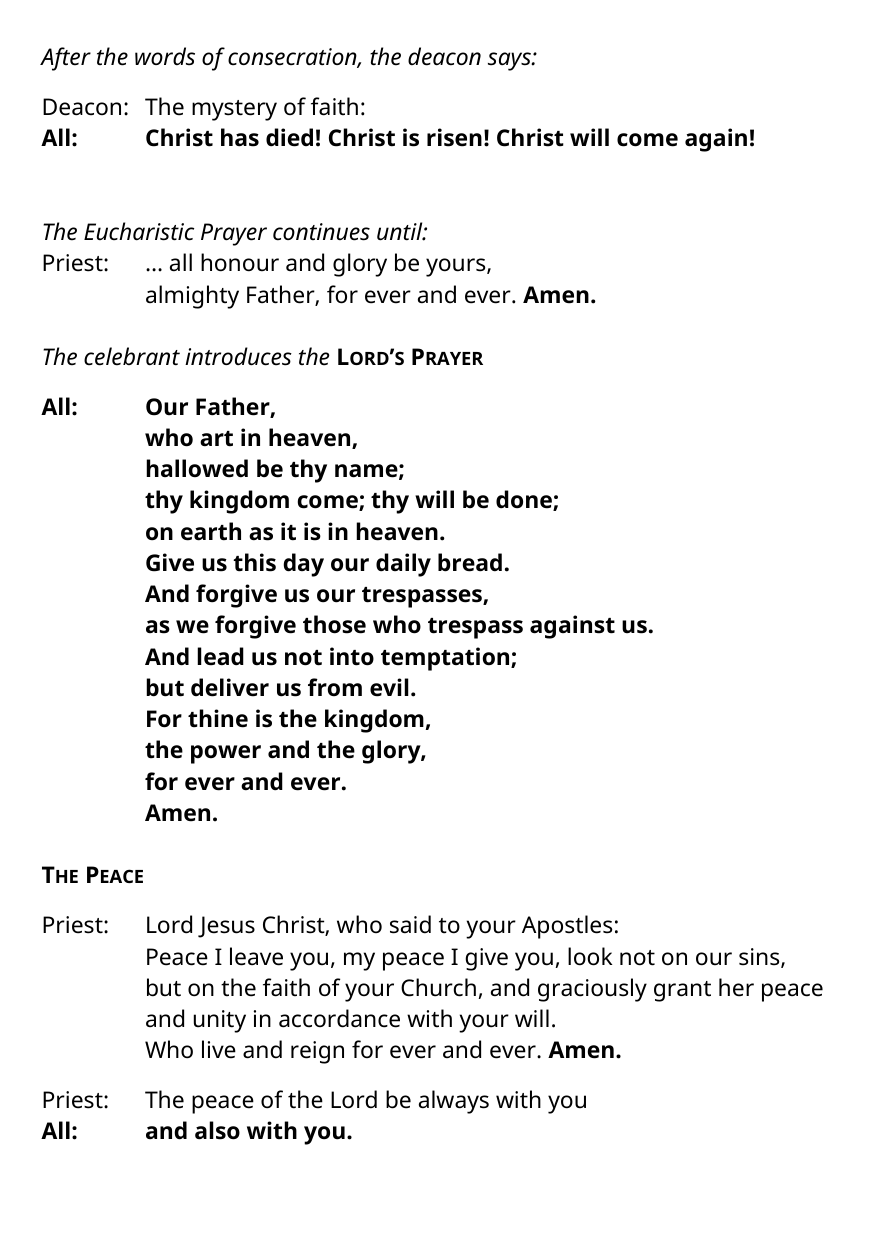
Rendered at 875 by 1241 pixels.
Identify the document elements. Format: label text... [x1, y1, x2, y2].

text The Peace [41, 859, 833, 891]
text And forgive us our trespasses, [41, 578, 833, 609]
text All: and also with you. [41, 1115, 833, 1146]
text After the words of consecration, the deacon says: [41, 41, 833, 73]
text Priest: … all honour and glory be yours, [41, 247, 833, 278]
text The celebrant introduces the Lord’s Prayer [41, 341, 833, 372]
text on earth as it is in heaven. [41, 516, 833, 547]
text Give us this day our daily bread. [41, 547, 833, 578]
text And lead us not into temptation; [41, 641, 833, 672]
text Who live and reign for ever and ever. Amen. [145, 1034, 833, 1065]
text for ever and ever. [41, 766, 833, 797]
text who art in heaven, [41, 422, 833, 453]
text the power and the glory, [41, 734, 833, 766]
text For thine is the kingdom, [41, 703, 833, 734]
text as we forgive those who trespass against us. [41, 609, 833, 641]
text All: Our Father, [41, 391, 833, 422]
text thy kingdom come; thy will be done; [41, 484, 833, 516]
text Peace I leave you, my peace I give you, look not on our sins, [145, 940, 833, 972]
text Amen. [41, 797, 833, 828]
text Priest: Lord Jesus Christ, who said to your Apostles: [41, 909, 833, 940]
text but on the faith of your Church, and graciously grant her peace and unity in accordance with your will. [145, 972, 833, 1034]
text The Eucharistic Prayer continues until: [41, 216, 833, 247]
text almighty Father, for ever and ever. Amen. [41, 278, 833, 310]
text Priest: The peace of the Lord be always with you [41, 1084, 833, 1115]
text Deacon: The mystery of faith: [41, 91, 833, 122]
text hallowed be thy name; [41, 453, 833, 484]
text All: Christ has died! Christ is risen! Christ will come again! [41, 122, 833, 153]
text but deliver us from evil. [41, 672, 833, 703]
